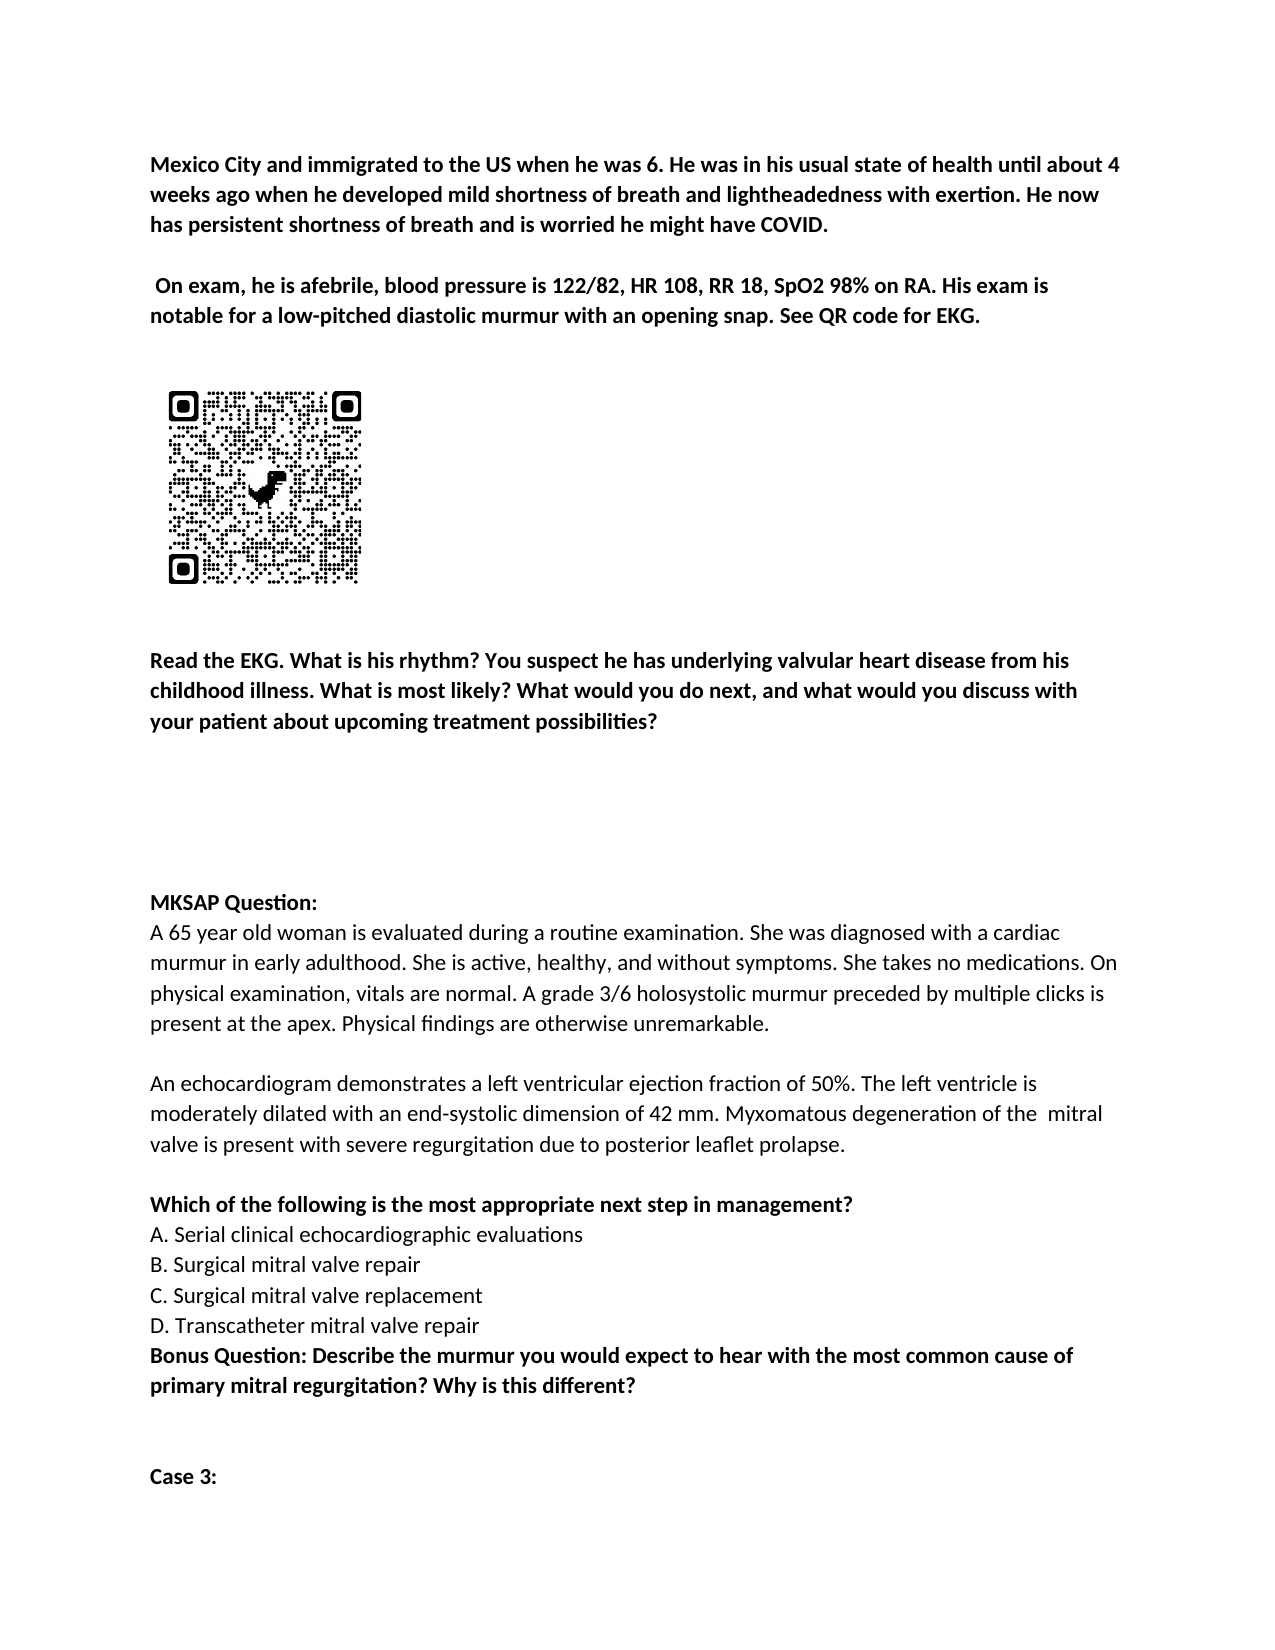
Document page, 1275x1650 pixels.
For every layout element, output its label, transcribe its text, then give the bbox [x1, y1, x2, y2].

text D. Transcatheter mitral valve repair [150, 1311, 1125, 1339]
text An echocardiogram demonstrates a left ventricular ejection fraction of 50%. The left ventricle is moderately dilated with an end-systolic dimension of 42 mm. Myxomatous degeneration of the mitral valve is present with severe regurgitation due to posterior leaflet prolapse. [150, 1069, 1125, 1158]
text On exam, he is afebrile, blood pressure is 122/82, HR 108, RR 18, SpO2 98% on RA. His exam is notable for a low-pitched diastolic murmur with an opening snap. See QR code for EKG. [150, 271, 1125, 329]
text MKSAP Question: [150, 888, 1125, 916]
text B. Surgical mitral valve repair [150, 1251, 1125, 1279]
text Case 3: [150, 1462, 1125, 1490]
text A 65 year old woman is evaluated during a routine examination. She was diagnosed with a cardiac murmur in early adulthood. She is active, healthy, and without symptoms. She takes no medications. On physical examination, vitals are normal. A grade 3/6 holosystolic murmur preceded by multiple clicks is present at the apex. Physical findings are otherwise unremarkable. [150, 918, 1125, 1037]
text C. Surgical mitral valve replacement [150, 1281, 1125, 1309]
text Bonus Question: Describe the murmur you would expect to hear with the most common cause of primary mitral regurgitation? Why is this different? [150, 1341, 1125, 1399]
text Which of the following is the most appropriate next step in management? [150, 1190, 1125, 1218]
text Read the EKG. What is his rhythm? You suspect he has underlying valvular heart disease from his childhood illness. What is most likely? What would you do next, and what would you discuss with your patient about upcoming treatment possibilities? [150, 646, 1125, 735]
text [150, 150, 1125, 238]
text A. Serial clinical echocardiographic evaluations [150, 1220, 1125, 1248]
